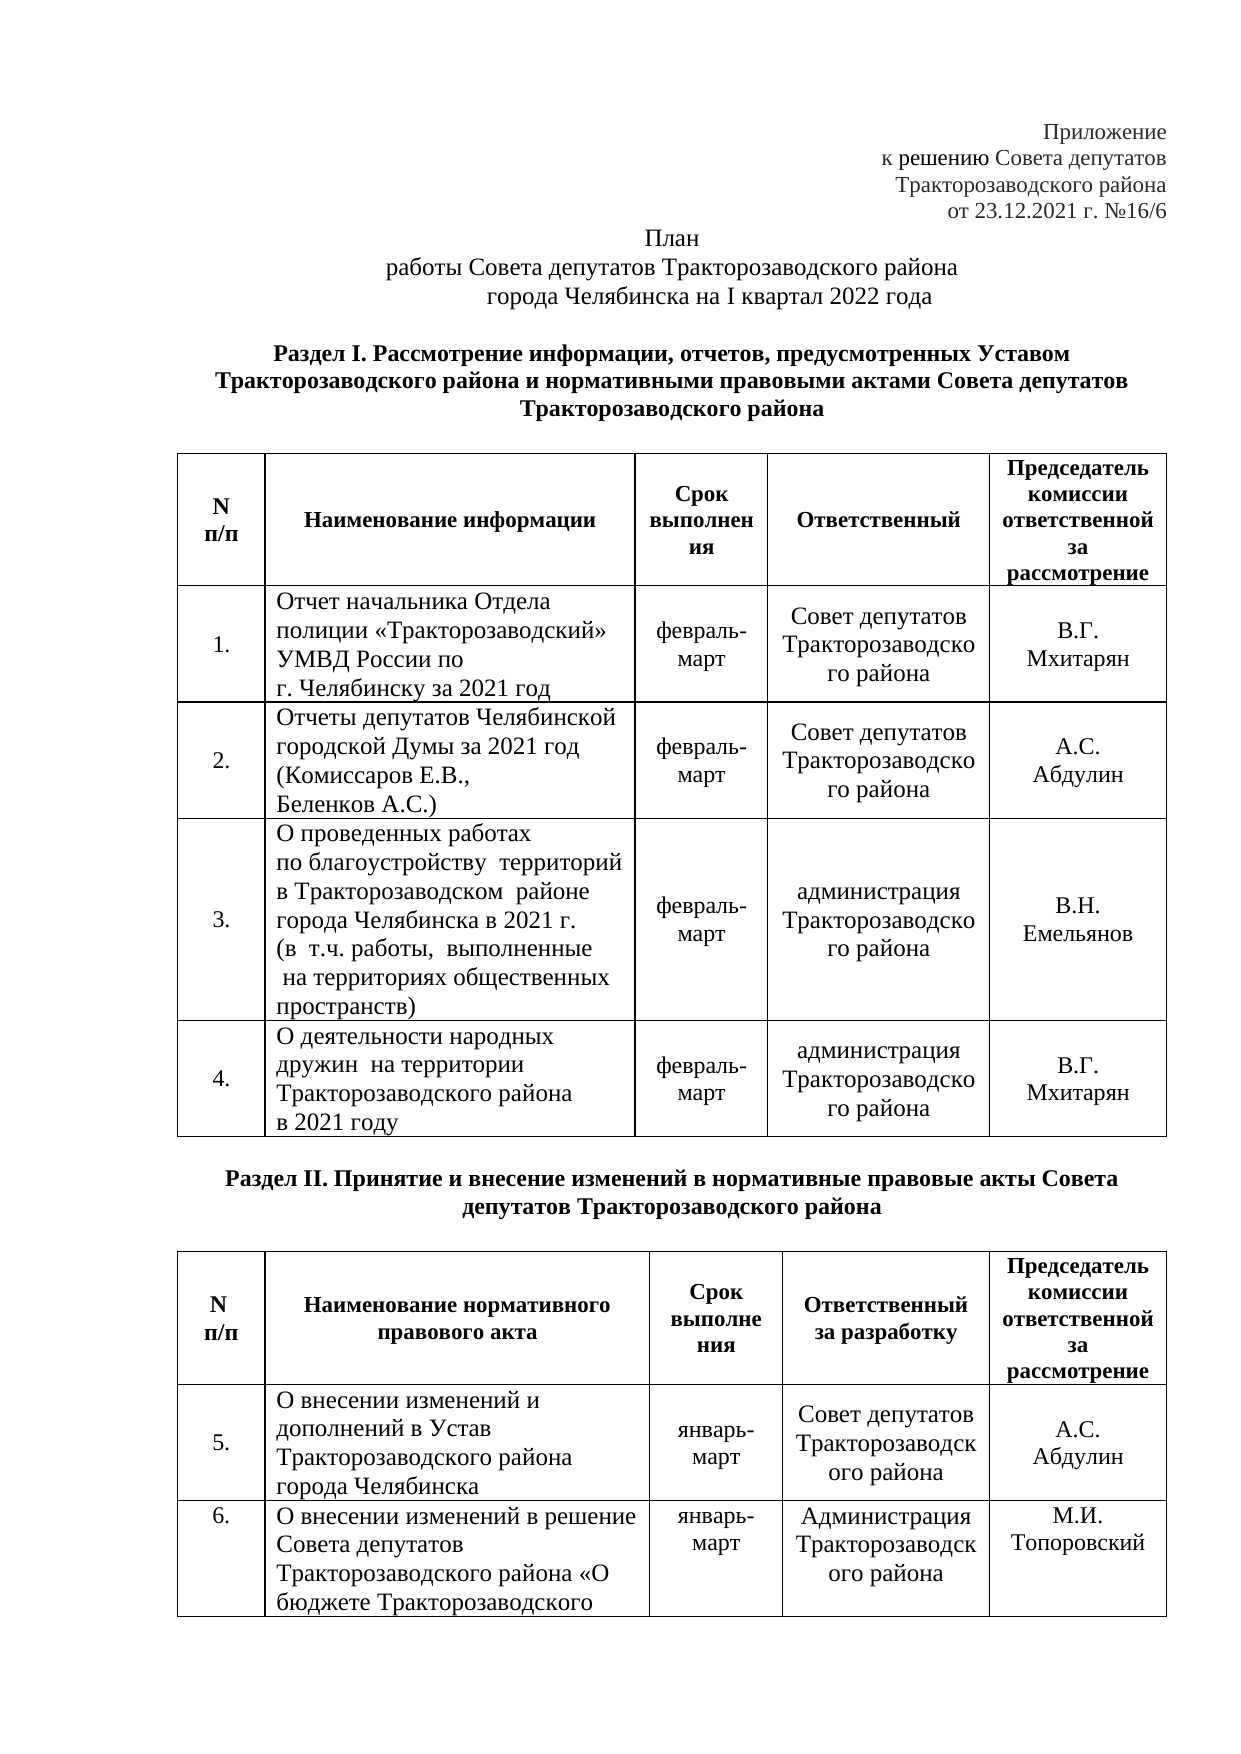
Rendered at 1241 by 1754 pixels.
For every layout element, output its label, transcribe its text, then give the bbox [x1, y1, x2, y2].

table_cell 3. [178, 819, 264, 1020]
table_cell А.С. Абдулин [990, 1385, 1166, 1500]
table_header Председатель комиссии ответственной за рассмотрение [990, 1252, 1166, 1384]
table_cell администрация Тракторозаводского района [768, 1021, 989, 1136]
text Приложение к решению Совета депутатов Тракторозаводского района [177, 118, 1167, 197]
table_cell Совет депутатов Тракторозаводского района [783, 1385, 989, 1500]
table_cell январь-март [650, 1385, 782, 1500]
table_cell В.Г. Мхитарян [990, 1021, 1166, 1136]
table_header Наименование информации [266, 454, 634, 585]
text от 23.12.2021 г. №16/6 [177, 197, 1167, 223]
table_header Ответственный [768, 454, 989, 585]
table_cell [266, 1501, 649, 1616]
table_cell В.Г. Мхитарян [990, 586, 1166, 701]
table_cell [783, 1501, 989, 1616]
table_header Срок выполнения [636, 454, 767, 585]
table_cell Отчеты депутатов Челябинской городской Думы за 2021 год (Комиссаров Е.В., Беленков А.С.) [266, 703, 634, 817]
table_cell М.И. Топоровский [990, 1501, 1166, 1616]
table_cell В.Н. Емельянов [990, 819, 1166, 1020]
table_cell февраль-март [636, 586, 767, 701]
table_cell 2. [178, 703, 264, 817]
text города Челябинска на I квартал 2022 года [177, 281, 1167, 310]
table_cell февраль-март [636, 1021, 767, 1136]
table_cell А.С. Абдулин [990, 703, 1166, 817]
subtitle Раздел II. Принятие и внесение изменений в нормативные правовые акты Совета депутатов Тракторозаводского района [177, 1164, 1167, 1220]
table_cell Совет депутатов Тракторозаводского района [768, 703, 989, 817]
text План работы Совета депутатов Тракторозаводского района [177, 223, 1167, 281]
table_cell февраль-март [636, 819, 767, 1020]
table_header N п/п [178, 1252, 264, 1384]
table_cell администрация Тракторозаводского района [768, 819, 989, 1020]
table_cell Совет депутатов Тракторозаводского района [768, 586, 989, 701]
table_cell Отчет начальника Отдела полиции «Тракторозаводский» УМВД России по г. Челябинску за 2021 год [266, 586, 634, 701]
table_header Срок выполне ния [650, 1252, 782, 1384]
table_header N п/п [178, 454, 264, 585]
table_cell 1. [178, 586, 264, 701]
table_cell февраль-март [636, 703, 767, 817]
table_cell О деятельности народных дружин на территории Тракторозаводского района в 2021 году [266, 1021, 634, 1136]
table_cell 6. [178, 1501, 264, 1616]
table_header Наименование нормативного правового акта [266, 1252, 649, 1384]
table_cell О проведенных работах по благоустройству территорий в Тракторозаводском районе города Челябинска в 2021 г. (в т.ч. работы, выполненные на территориях общественных пространств) [266, 819, 634, 1020]
subtitle Раздел I. Рассмотрение информации, отчетов, предусмотренных Уставом Тракторозаводского района и нормативными правовыми актами Совета депутатов Тракторозаводского района [177, 338, 1167, 421]
table_header Председатель комиссии ответственной за рассмотрение [990, 454, 1166, 585]
table_cell 5. [178, 1385, 264, 1500]
table_header Ответственный за разработку [783, 1252, 989, 1384]
table_cell 4. [178, 1021, 264, 1136]
table_cell январь-март [650, 1501, 782, 1616]
table_cell О внесении изменений и дополнений в Устав Тракторозаводского района города Челябинска [266, 1385, 649, 1500]
